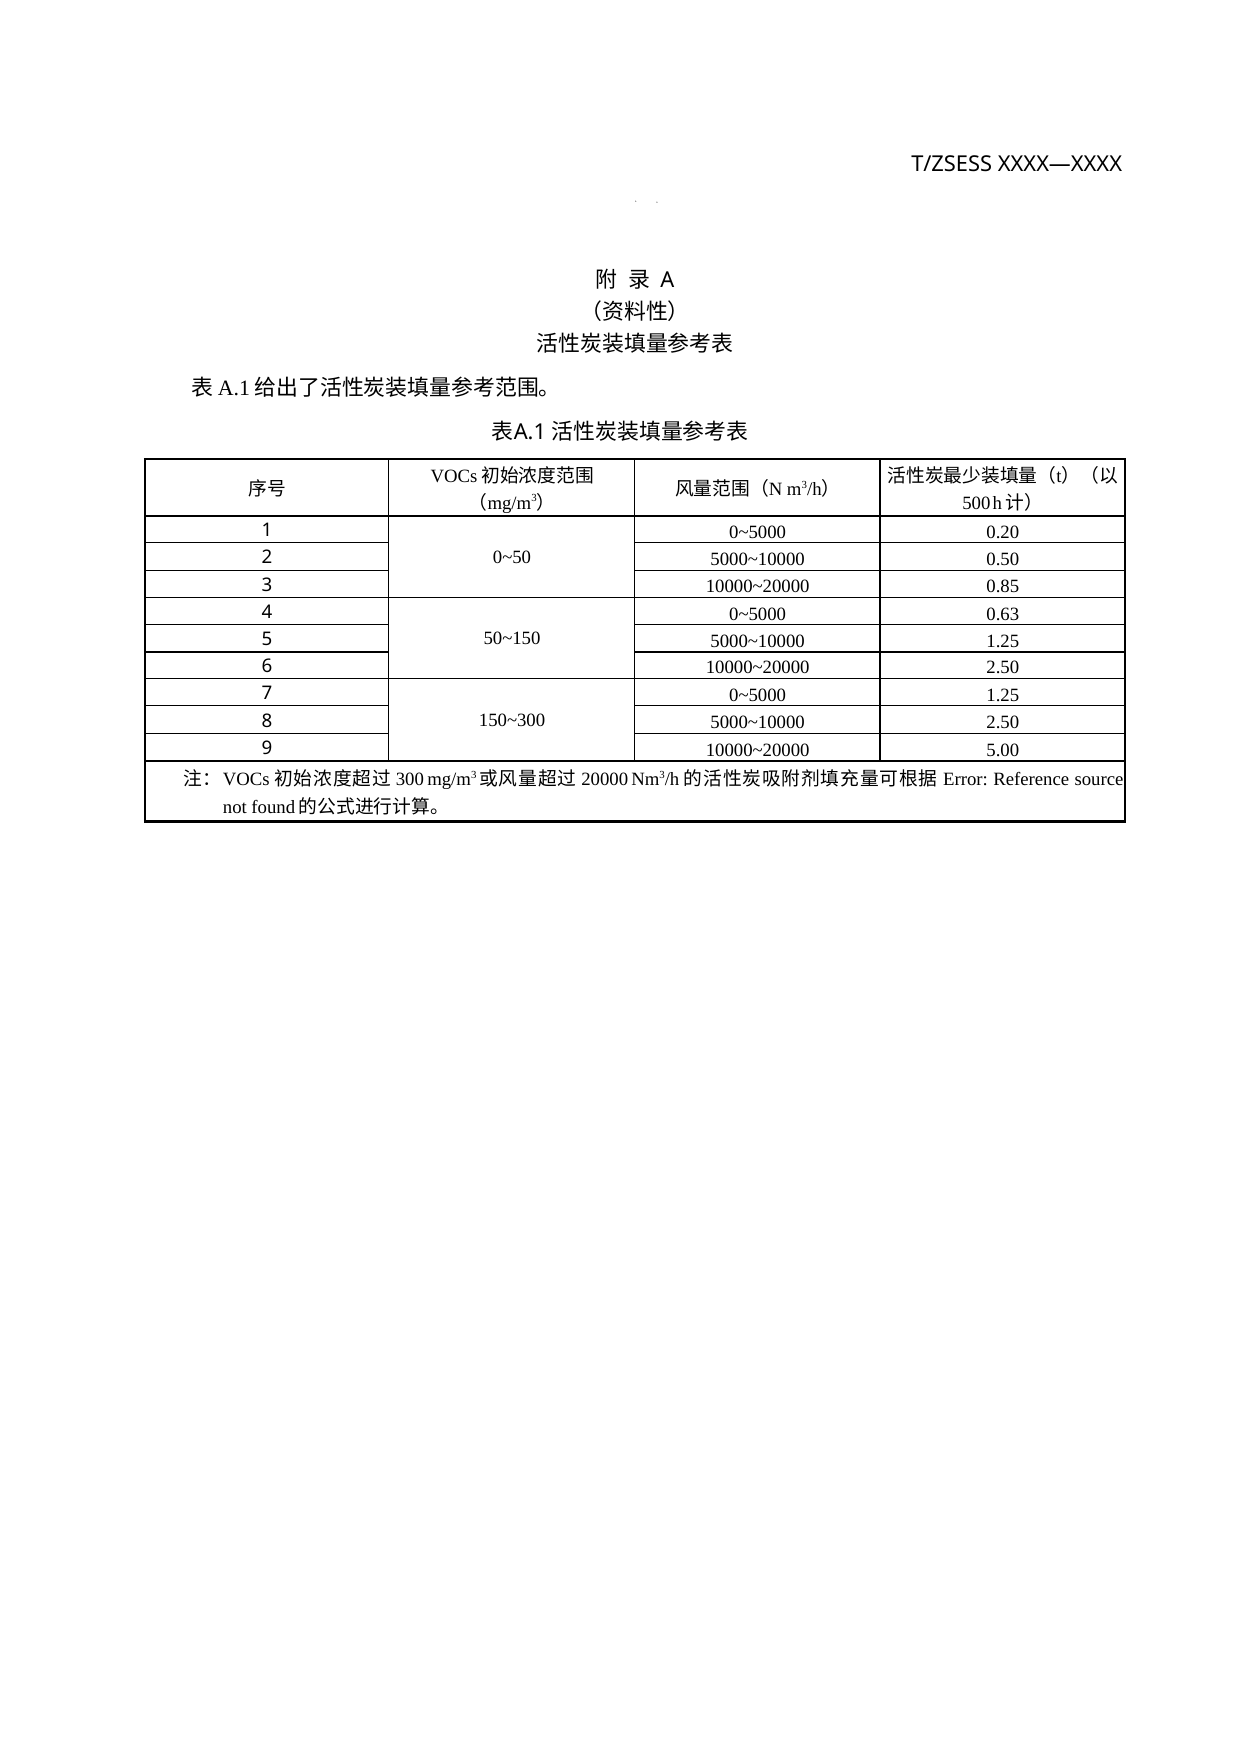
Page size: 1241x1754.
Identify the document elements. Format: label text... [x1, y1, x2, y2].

table_cell 150~300 [389, 679, 634, 760]
table_cell 0.63 [881, 598, 1124, 624]
table_cell 5000~10000 [635, 706, 879, 733]
table_header 活性炭最少装填量（t）（以500 h计） [881, 460, 1124, 514]
table_cell 5000~10000 [635, 625, 879, 651]
table_cell 0.50 [881, 543, 1124, 569]
table_cell 5.00 [881, 734, 1124, 760]
table_cell 5000~10000 [635, 543, 879, 569]
table_cell 0~50 [389, 517, 634, 597]
table_cell 50~150 [389, 598, 634, 678]
table_cell 4 [146, 598, 388, 624]
table_cell 0.85 [881, 571, 1124, 597]
table_cell 1.25 [881, 679, 1124, 705]
table_header 风量范围（N m3/h） [635, 460, 879, 514]
table_cell 9 [146, 734, 388, 760]
table_header 序号 [146, 460, 388, 514]
text 活性炭装填量参考表 [148, 414, 1122, 446]
table_cell 2.50 [881, 706, 1124, 733]
table_cell 1 [146, 517, 388, 542]
table_header VOCs初始浓度范围（mg/m3） [389, 460, 634, 514]
table_cell 1.25 [881, 625, 1124, 651]
table_cell 8 [146, 706, 388, 733]
table_cell 3 [146, 571, 388, 597]
text 表A.1给出了活性炭装填量参考范围。 [148, 370, 1122, 401]
table_cell 2.50 [881, 653, 1124, 678]
table_cell 6 [146, 653, 388, 678]
table_cell 0~5000 [635, 517, 879, 542]
text （资料性） 活性炭装填量参考表 [148, 262, 1122, 357]
table_cell 0.20 [881, 517, 1124, 542]
table_cell 7 [146, 679, 388, 705]
table_cell 10000~20000 [635, 571, 879, 597]
table_cell 0~5000 [635, 598, 879, 624]
table_cell 10000~20000 [635, 734, 879, 760]
table_cell 10000~20000 [635, 653, 879, 678]
table_cell 0~5000 [635, 679, 879, 705]
table_cell 2 [146, 543, 388, 569]
table_cell 5 [146, 625, 388, 651]
